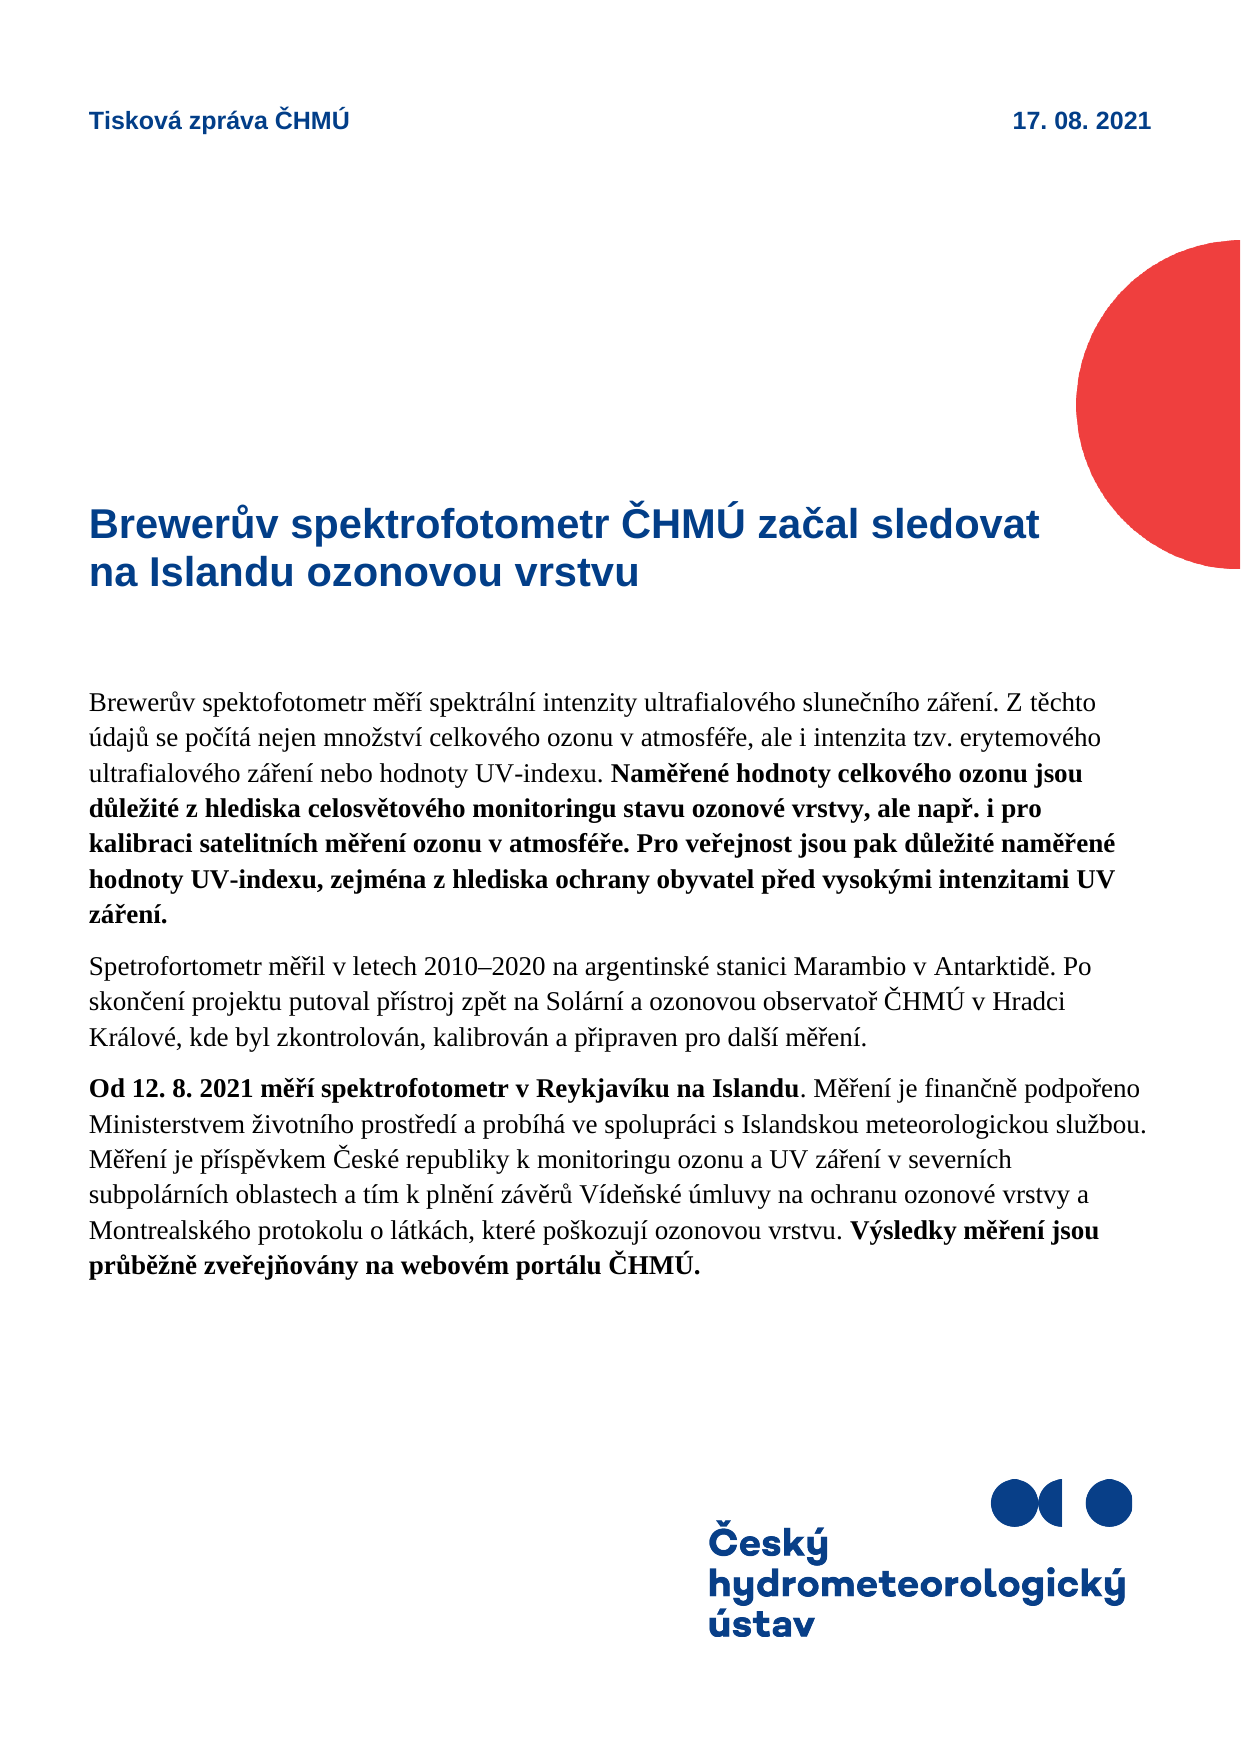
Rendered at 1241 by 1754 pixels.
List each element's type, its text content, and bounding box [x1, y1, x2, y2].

text Od 12. 8. 2021 měří spektrofotometr v Reykjavíku na Islandu. Měření je finančně podpořeno Ministerstvem životního prostředí a probíhá ve spolupráci s Islandskou meteorologickou službou. Měření je příspěvkem České republiky k monitoringu ozonu a UV záření v severních subpolárních oblastech a tím k plnění závěrů Vídeňské úmluvy na ochranu ozonové vrstvy a Montrealského protokolu o látkách, které poškozují ozonovou vrstvu. Výsledky měření jsou průběžně zveřejňovány na webovém portálu ČHMÚ. [89, 1070, 1152, 1282]
title Brewerův spektrofotometr ČHMÚ začal sledovat na Islandu ozonovou vrstvu [89, 500, 1152, 596]
picture [709, 1479, 1133, 1637]
picture [1076, 240, 1241, 569]
text Brewerův spektofotometr měří spektrální intenzity ultrafialového slunečního záření. Z těchto údajů se počítá nejen množství celkového ozonu v atmosféře, ale i intenzita tzv. erytemového ultrafialového záření nebo hodnoty UV-indexu. Naměřené hodnoty celkového ozonu jsou důležité z hlediska celosvětového monitoringu stavu ozonové vrstvy, ale např. i pro kalibraci satelitních měření ozonu v atmosféře. Pro veřejnost jsou pak důležité naměřené hodnoty UV-indexu, zejména z hlediska ochrany obyvatel před vysokými intenzitami UV záření. [89, 683, 1152, 930]
text Spetrofortometr měřil v letech 2010–2020 na argentinské stanici Marambio v Antarktidě. Po skončení projektu putoval přístroj zpět na Solární a ozonovou observatoř ČHMÚ v Hradci Králové, kde byl zkontrolován, kalibrován a připraven pro další měření. [89, 947, 1152, 1053]
